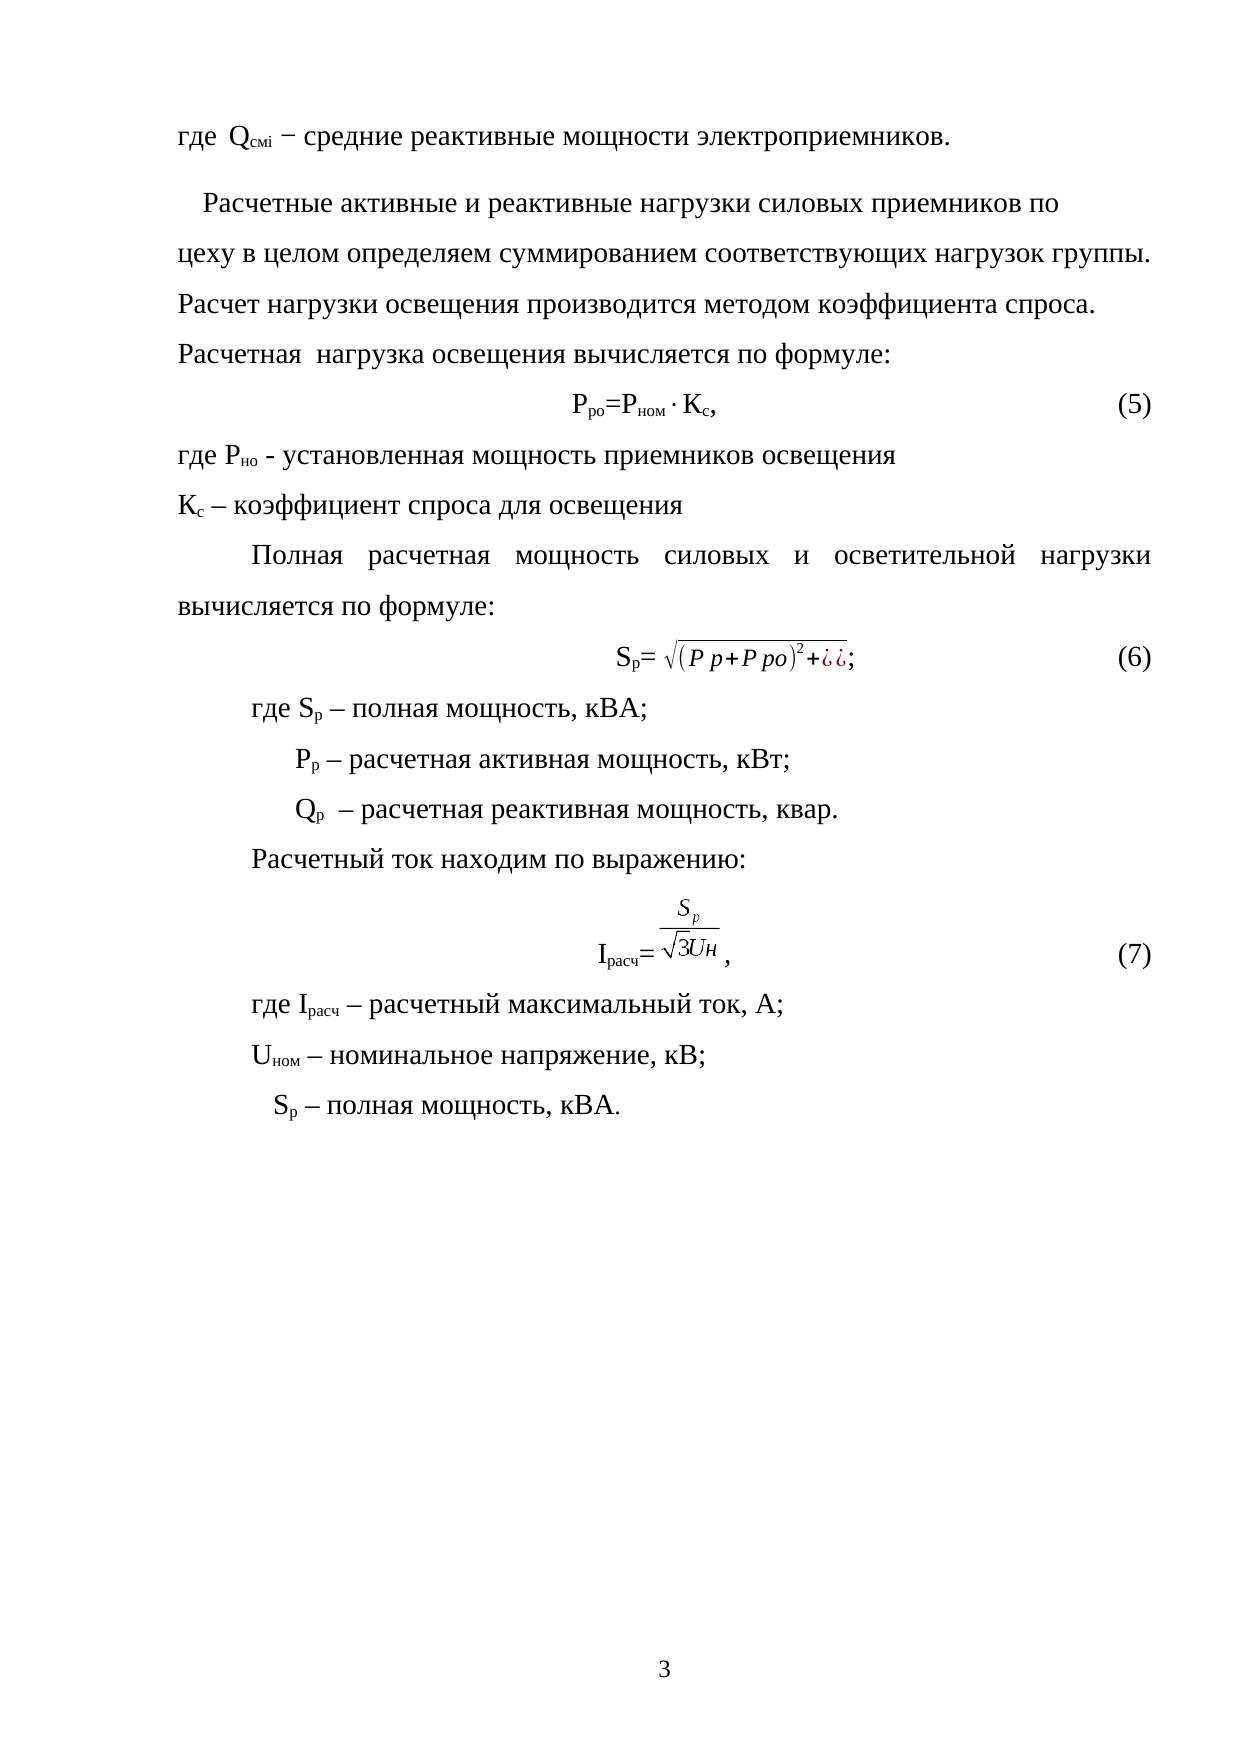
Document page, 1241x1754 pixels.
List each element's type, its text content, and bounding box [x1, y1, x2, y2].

text Qр – расчетная реактивная мощность, квар. [177, 791, 1152, 824]
text Рро=РномКс, (5) [177, 386, 1152, 420]
text где Qcмi − средние реактивные мощности электроприемников. [177, 118, 1152, 152]
text Рр – расчетная активная мощность, кВт; [177, 741, 1152, 774]
text Расчетная нагрузка освещения вычисляется по формуле: [177, 336, 1152, 370]
text Sр – полная мощность, кВА. [177, 1087, 1152, 1121]
text Полная расчетная мощность силовых и осветительной нагрузки вычисляется по формуле: [177, 537, 1152, 621]
text Iрасч=, (7) [177, 892, 1152, 970]
text 1. Расчетные активные и реактивные нагрузки силовых приемников по [177, 185, 1152, 219]
text Расчетный ток находим по выражению: [177, 841, 1152, 875]
text Кс – коэффициент спроса для освещения [177, 487, 1152, 521]
text Uном – номинальное напряжение, кВ; [177, 1037, 1152, 1070]
text Sр= ; (6) [177, 638, 1152, 674]
text где Sр – полная мощность, кВА; [177, 690, 1152, 724]
text цеху в целом определяем суммированием соответствующих нагрузок группы. [177, 236, 1152, 269]
text Расчет нагрузки освещения производится методом коэффициента спроса. [177, 286, 1152, 319]
text где Iрасч – расчетный максимальный ток, А; [177, 987, 1152, 1020]
text где Рно - установленная мощность приемников освещения [177, 437, 1152, 470]
